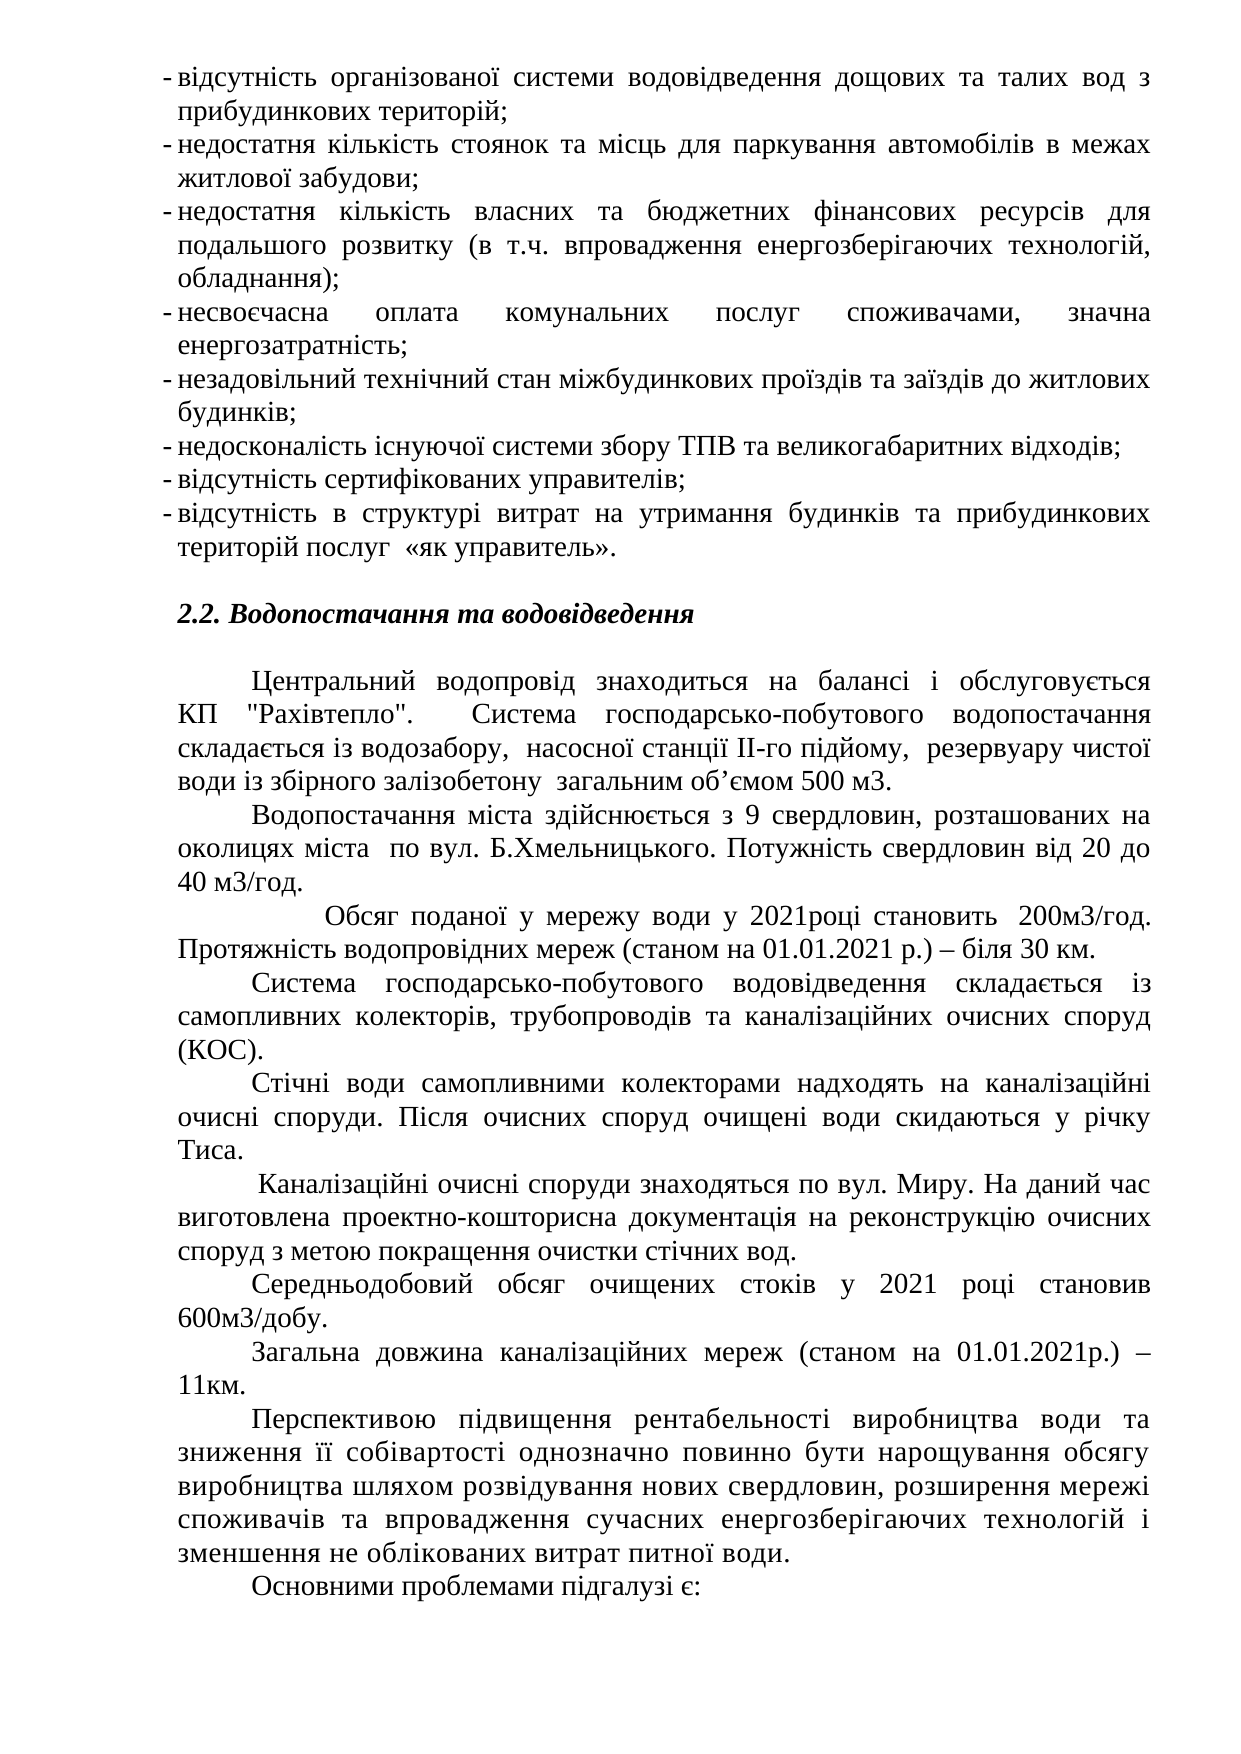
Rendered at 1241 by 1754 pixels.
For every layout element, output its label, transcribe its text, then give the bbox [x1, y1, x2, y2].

text Перспективою підвищення рентабельності виробництва води та зниження її собівартості однозначно повинно бути нарощування обсягу виробництва шляхом розвідування нових свердловин, розширення мережі споживачів та впровадження сучасних енергозберігаючих технологій і зменшення не облікованих витрат питної води. [177, 1401, 1152, 1568]
text 2.2. Водопостачання та водовідведення [177, 596, 1152, 629]
list відсутність в структурі витрат на утримання будинків та прибудинкових територій послуг «як управитель». [162, 495, 1152, 562]
list недосконалість існуючої системи збору ТПВ та великогабаритних відходів; [162, 428, 1152, 462]
list відсутність організованої системи водовідведення дощових та талих вод з прибудинкових територій; [162, 59, 1152, 126]
text Загальна довжина каналізаційних мереж (станом на 01.01.2021р.) – 11км. [177, 1334, 1152, 1401]
list відсутність сертифікованих управителів; [162, 462, 1152, 495]
text Центральний водопровід знаходиться на балансі і обслуговується КП "Рахівтепло". Система господарсько-побутового водопостачання складається із водозабору, насосної станції ІІ-го підйому, резервуару чистої води із збірного залізобетону загальним об’ємом 500 м3. [177, 663, 1152, 797]
text Водопостачання міста здійснюється з 9 свердловин, розташованих на околицях міста по вул. Б.Хмельницького. Потужність свердловин від 20 до 40 м3/год. [177, 797, 1152, 898]
list незадовільний технічний стан міжбудинкових проїздів та заїздів до житлових будинків; [162, 361, 1152, 428]
list несвоєчасна оплата комунальних послуг споживачами, значна енергозатратність; [162, 294, 1152, 361]
text Система господарсько-побутового водовідведення складається із самопливних колекторів, трубопроводів та каналізаційних очисних споруд (КОС). [177, 965, 1152, 1065]
list недостатня кількість стоянок та місць для паркування автомобілів в межах житлової забудови; [162, 126, 1152, 193]
text Каналізаційні очисні споруди знаходяться по вул. Миру. На даний час виготовлена проектно-кошторисна документація на реконструкцію очисних споруд з метою покращення очистки стічних вод. [177, 1166, 1152, 1267]
text Середньодобовий обсяг очищених стоків у 2021 році становив 600м3/добу. [177, 1267, 1152, 1334]
list недостатня кількість власних та бюджетних фінансових ресурсів для подальшого розвитку (в т.ч. впровадження енергозберігаючих технологій, обладнання); [162, 193, 1152, 294]
text Обсяг поданої у мережу води у 2021році становить 200м3/год. Протяжність водопровідних мереж (станом на 01.01.2021 р.) – біля 30 км. [177, 898, 1152, 965]
text Основними проблемами підгалузі є: [177, 1568, 1152, 1602]
text Стічні води самопливними колекторами надходять на каналізаційні очисні споруди. Після очисних споруд очищені води скидаються у річку Тиса. [177, 1065, 1152, 1166]
